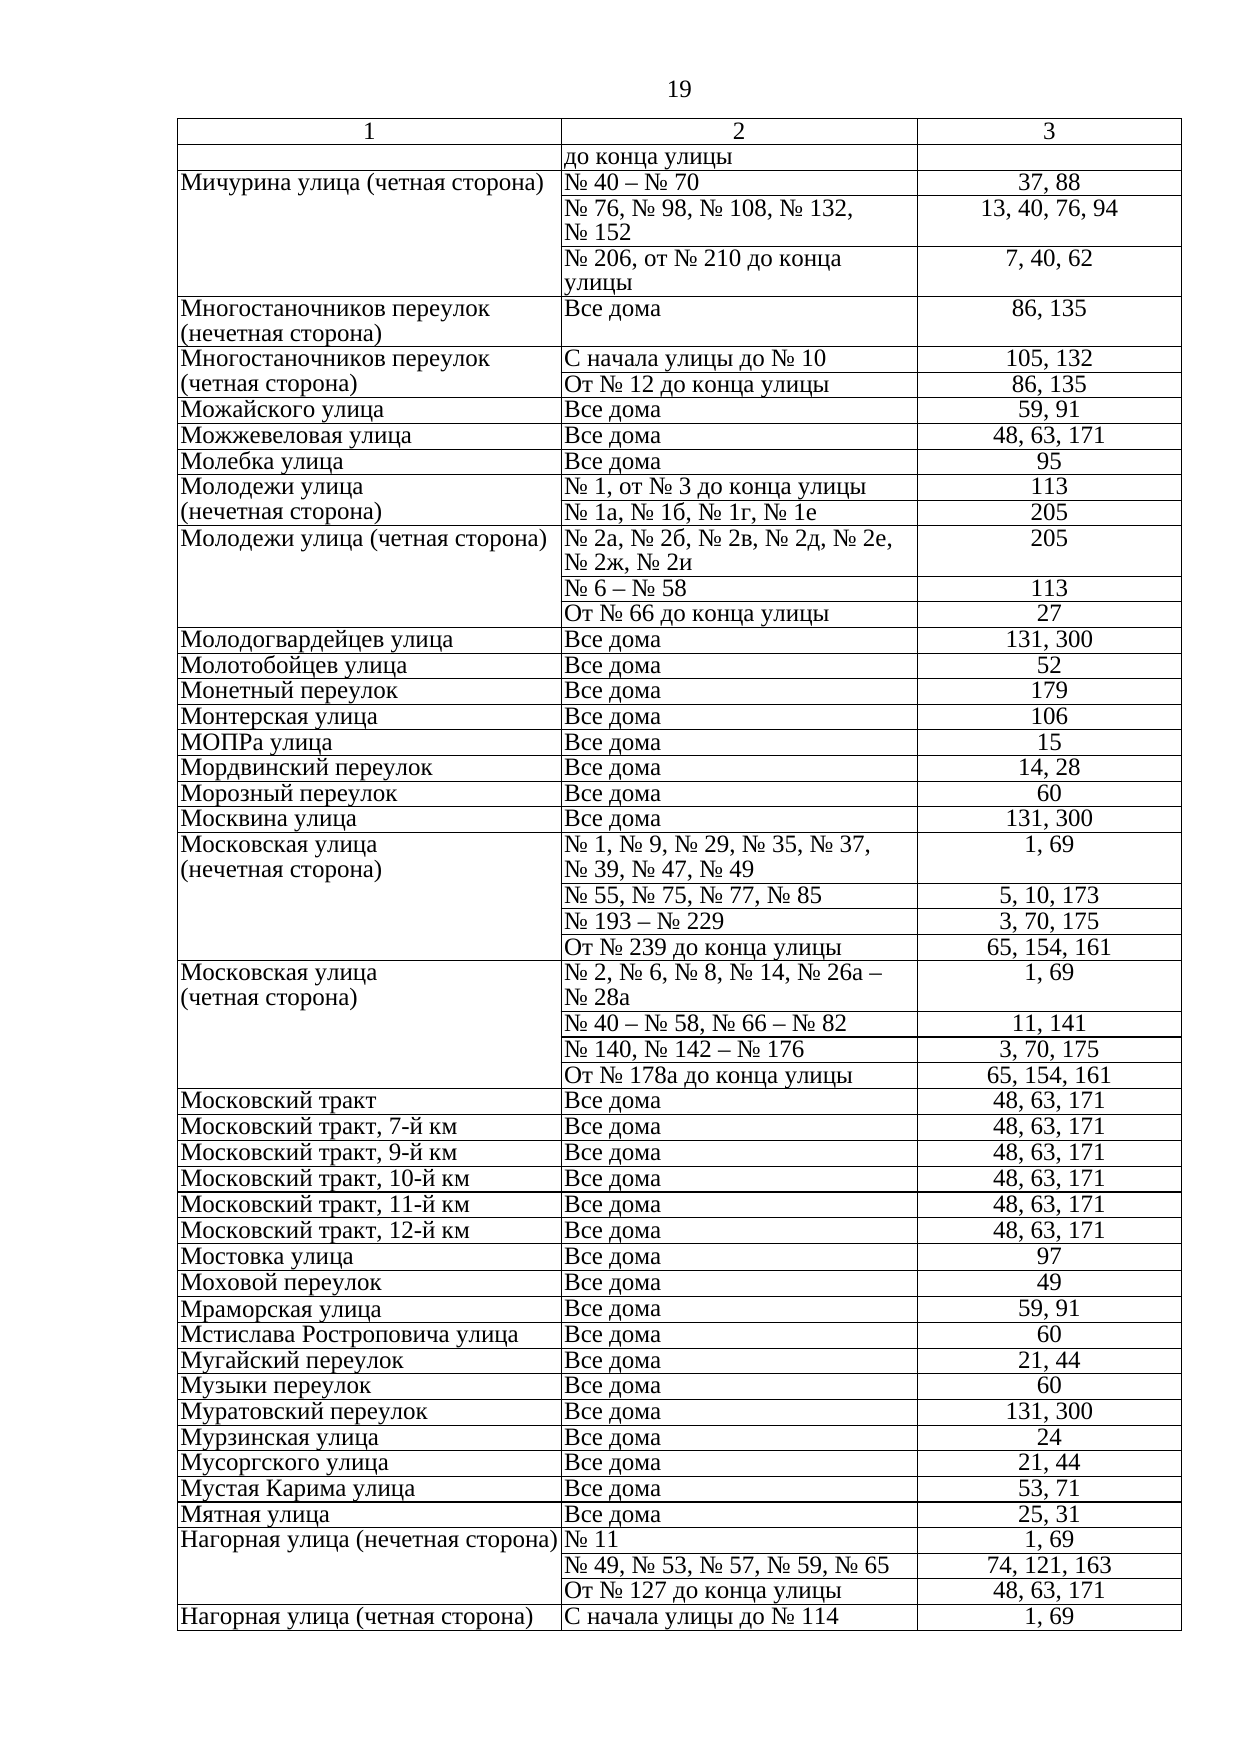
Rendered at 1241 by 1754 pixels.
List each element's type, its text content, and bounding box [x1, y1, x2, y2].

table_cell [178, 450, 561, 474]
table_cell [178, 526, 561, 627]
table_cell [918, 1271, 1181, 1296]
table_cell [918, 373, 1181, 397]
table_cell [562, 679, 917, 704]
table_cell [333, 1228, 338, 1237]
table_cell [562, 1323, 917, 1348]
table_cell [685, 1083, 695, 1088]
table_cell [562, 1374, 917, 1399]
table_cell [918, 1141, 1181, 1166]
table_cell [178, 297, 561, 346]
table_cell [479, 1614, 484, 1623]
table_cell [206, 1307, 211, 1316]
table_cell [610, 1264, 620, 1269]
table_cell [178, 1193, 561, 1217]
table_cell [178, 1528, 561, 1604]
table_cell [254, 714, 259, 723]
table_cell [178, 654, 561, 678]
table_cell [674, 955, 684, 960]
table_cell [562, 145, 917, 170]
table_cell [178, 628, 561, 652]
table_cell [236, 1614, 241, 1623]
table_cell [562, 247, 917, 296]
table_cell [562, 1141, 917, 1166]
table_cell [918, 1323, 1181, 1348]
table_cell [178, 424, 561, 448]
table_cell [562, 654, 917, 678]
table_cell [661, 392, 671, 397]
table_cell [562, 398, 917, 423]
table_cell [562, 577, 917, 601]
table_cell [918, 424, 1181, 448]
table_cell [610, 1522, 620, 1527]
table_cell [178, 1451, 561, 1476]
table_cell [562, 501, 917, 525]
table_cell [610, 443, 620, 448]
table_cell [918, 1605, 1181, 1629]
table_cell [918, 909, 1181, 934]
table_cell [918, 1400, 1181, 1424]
table_header 2 [562, 119, 917, 144]
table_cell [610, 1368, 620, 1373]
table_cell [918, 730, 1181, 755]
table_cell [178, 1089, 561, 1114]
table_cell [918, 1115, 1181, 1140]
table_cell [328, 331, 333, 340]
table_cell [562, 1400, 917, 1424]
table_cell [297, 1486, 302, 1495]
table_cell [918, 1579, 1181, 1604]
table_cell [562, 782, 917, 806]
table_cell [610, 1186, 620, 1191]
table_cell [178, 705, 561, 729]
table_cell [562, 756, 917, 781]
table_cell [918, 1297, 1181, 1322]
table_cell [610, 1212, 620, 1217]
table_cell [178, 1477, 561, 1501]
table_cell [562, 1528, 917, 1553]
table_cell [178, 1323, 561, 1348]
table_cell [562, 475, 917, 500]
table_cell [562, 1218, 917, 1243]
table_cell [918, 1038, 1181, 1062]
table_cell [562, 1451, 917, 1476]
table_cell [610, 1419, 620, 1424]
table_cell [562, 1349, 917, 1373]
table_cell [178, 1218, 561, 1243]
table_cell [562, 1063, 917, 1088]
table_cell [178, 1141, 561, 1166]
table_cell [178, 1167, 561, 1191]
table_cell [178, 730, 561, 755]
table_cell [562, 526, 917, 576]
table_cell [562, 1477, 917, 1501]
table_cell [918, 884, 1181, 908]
table_header 3 [918, 119, 1181, 144]
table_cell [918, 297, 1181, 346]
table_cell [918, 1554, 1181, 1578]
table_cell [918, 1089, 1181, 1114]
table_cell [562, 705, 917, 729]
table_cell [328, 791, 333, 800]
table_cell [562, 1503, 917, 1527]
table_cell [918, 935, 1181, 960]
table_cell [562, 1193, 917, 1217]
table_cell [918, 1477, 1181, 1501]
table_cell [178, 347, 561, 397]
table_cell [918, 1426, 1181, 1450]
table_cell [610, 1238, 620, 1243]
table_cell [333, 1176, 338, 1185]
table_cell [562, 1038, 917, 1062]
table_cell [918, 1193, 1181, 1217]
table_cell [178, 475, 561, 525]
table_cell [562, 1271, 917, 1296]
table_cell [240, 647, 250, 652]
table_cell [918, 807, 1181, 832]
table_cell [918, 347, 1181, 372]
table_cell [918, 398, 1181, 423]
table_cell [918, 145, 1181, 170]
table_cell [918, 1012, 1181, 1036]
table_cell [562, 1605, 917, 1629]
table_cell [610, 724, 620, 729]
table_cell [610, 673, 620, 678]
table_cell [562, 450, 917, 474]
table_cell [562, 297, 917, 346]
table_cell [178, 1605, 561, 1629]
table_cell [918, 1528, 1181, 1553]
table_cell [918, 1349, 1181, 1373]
table_header 1 [178, 119, 561, 144]
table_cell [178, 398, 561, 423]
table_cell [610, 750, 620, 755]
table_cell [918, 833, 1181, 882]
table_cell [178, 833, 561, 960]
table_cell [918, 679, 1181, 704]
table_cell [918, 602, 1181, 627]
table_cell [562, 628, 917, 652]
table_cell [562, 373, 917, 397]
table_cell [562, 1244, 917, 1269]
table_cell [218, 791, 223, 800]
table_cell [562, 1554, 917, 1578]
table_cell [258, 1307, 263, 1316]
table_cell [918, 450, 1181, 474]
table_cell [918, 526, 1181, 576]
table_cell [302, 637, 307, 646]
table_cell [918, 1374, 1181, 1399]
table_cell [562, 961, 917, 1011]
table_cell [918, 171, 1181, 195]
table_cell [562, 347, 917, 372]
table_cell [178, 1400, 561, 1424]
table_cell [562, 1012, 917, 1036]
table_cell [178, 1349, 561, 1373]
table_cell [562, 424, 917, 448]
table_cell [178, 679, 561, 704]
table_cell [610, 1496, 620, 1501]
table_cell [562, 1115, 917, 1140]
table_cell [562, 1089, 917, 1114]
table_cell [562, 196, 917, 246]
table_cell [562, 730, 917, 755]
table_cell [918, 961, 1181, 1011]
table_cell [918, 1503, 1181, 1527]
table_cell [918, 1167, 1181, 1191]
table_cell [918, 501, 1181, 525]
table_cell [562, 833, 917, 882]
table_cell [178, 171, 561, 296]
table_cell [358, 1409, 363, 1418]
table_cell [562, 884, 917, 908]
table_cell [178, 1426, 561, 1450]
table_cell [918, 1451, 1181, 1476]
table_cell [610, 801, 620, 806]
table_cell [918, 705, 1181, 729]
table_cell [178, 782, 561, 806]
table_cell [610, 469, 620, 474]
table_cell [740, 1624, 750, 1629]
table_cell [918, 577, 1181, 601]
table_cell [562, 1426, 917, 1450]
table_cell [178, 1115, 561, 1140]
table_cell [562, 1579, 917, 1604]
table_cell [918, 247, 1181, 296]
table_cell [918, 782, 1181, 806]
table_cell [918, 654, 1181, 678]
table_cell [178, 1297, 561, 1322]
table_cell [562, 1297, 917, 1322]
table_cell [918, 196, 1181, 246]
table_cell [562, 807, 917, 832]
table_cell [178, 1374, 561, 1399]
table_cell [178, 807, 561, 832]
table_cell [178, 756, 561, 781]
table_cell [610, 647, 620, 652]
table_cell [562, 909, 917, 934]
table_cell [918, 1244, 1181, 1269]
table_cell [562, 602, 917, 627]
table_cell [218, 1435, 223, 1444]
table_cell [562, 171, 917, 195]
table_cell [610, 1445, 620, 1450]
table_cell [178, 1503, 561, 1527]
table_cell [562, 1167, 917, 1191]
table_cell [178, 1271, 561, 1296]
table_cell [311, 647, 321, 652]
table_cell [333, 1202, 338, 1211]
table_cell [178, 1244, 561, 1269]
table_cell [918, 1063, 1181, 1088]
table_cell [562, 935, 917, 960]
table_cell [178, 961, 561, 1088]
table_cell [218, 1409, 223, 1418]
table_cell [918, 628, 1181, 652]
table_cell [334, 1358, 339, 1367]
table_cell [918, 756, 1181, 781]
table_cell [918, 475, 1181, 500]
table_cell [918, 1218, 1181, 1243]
